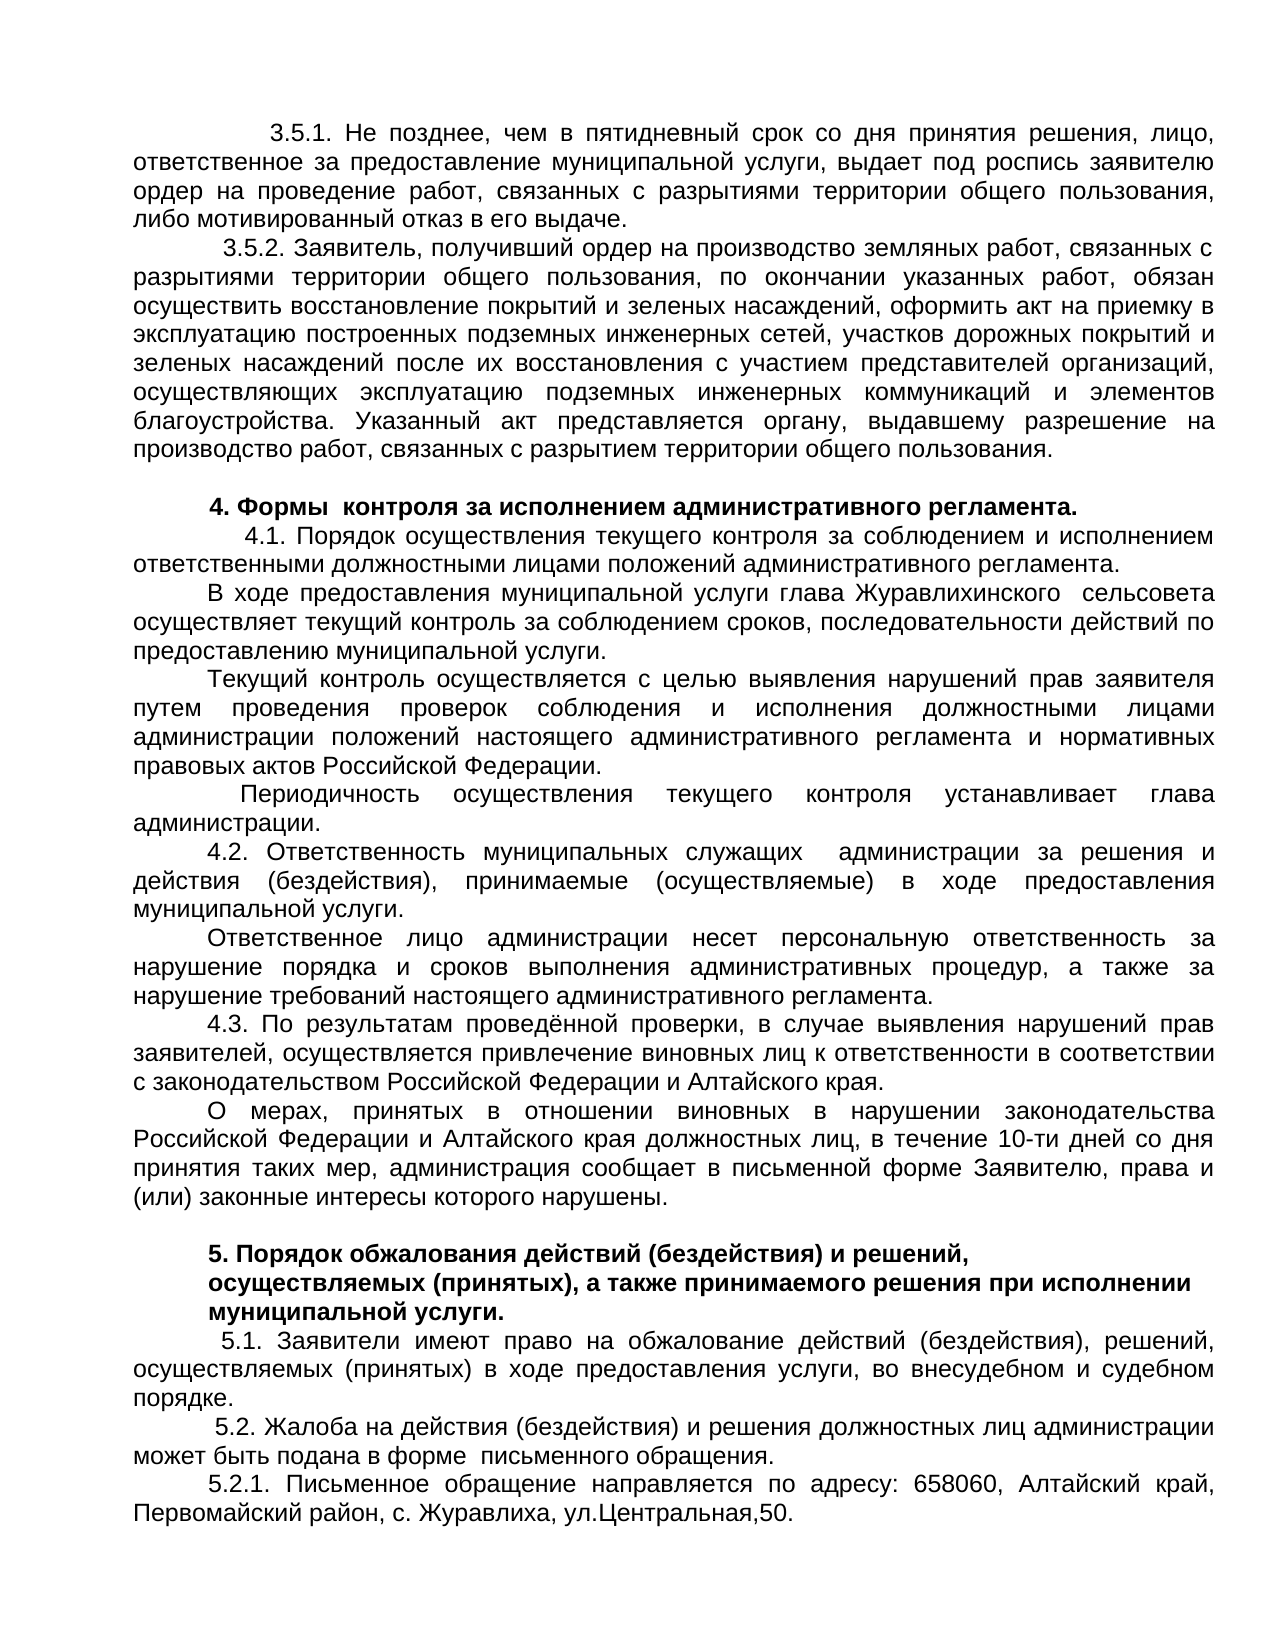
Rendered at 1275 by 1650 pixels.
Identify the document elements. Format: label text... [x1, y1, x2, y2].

text Ответственное лицо администрации несет персональную ответственность за нарушение порядка и сроков выполнения административных процедур, а также за нарушение требований настоящего административного регламента. [133, 923, 1216, 1009]
text 4.2. Ответственность муниципальных служащих администрации за решения и действия (бездействия), принимаемые (осуществляемые) в ходе предоставления муниципальной услуги. [133, 837, 1216, 923]
text О мерах, принятых в отношении виновных в нарушении законодательства Российской Федерации и Алтайского края должностных лиц, в течение 10-ти дней со дня принятия таких мер, администрация сообщает в письменной форме Заявителю, права и (или) законные интересы которого нарушены. [133, 1096, 1216, 1211]
text В ходе предоставления муниципальной услуги глава Журавлихинского сельсовета осуществляет текущий контроль за соблюдением сроков, последовательности действий по предоставлению муниципальной услуги. [133, 578, 1216, 664]
text 5.2. Жалоба на действия (бездействия) и решения должностных лиц администрации может быть подана в форме письменного обращения. [133, 1412, 1216, 1469]
text 5. Порядок обжалования действий (бездействия) и решений, осуществляемых (принятых), а также принимаемого решения при исполнении муниципальной услуги. [208, 1239, 1216, 1326]
text 3.5.2. Заявитель, получивший ордер на производство земляных работ, связанных с разрытиями территории общего пользования, по окончании указанных работ, обязан осуществить восстановление покрытий и зеленых насаждений, оформить акт на приемку в эксплуатацию построенных подземных инженерных сетей, участков дорожных покрытий и зеленых насаждений после их восстановления с участием представителей организаций, осуществляющих эксплуатацию подземных инженерных коммуникаций и элементов благоустройства. Указанный акт представляется органу, выдавшему разрешение на производство работ, связанных с разрытием территории общего пользования. [133, 233, 1216, 463]
text 3.5.1. Не позднее, чем в пятидневный срок со дня принятия решения, лицо, ответственное за предоставление муниципальной услуги, выдает под роспись заявителю ордер на проведение работ, связанных с разрытиями территории общего пользования, либо мотивированный отказ в его выдаче. [133, 118, 1216, 233]
text 4.1. Порядок осуществления текущего контроля за соблюдением и исполнением ответственными должностными лицами положений административного регламента. [133, 521, 1216, 578]
text 4. Формы контроля за исполнением административного регламента. [133, 492, 1216, 521]
text 4.3. По результатам проведённой проверки, в случае выявления нарушений прав заявителей, осуществляется привлечение виновных лиц к ответственности в соответствии с законодательством Российской Федерации и Алтайского края. [133, 1009, 1216, 1096]
text Текущий контроль осуществляется с целью выявления нарушений прав заявителя путем проведения проверок соблюдения и исполнения должностными лицами администрации положений настоящего административного регламента и нормативных правовых актов Российской Федерации. [133, 664, 1216, 779]
text Периодичность осуществления текущего контроля устанавливает глава администрации. [133, 779, 1216, 837]
text 5.1. Заявители имеют право на обжалование действий (бездействия), решений, осуществляемых (принятых) в ходе предоставления услуги, во внесудебном и судебном порядке. [133, 1326, 1216, 1412]
text 5.2.1. Письменное обращение направляется по адресу: 658060, Алтайский край, Первомайский район, с. Журавлиха, ул.Центральная,50. [133, 1469, 1216, 1527]
